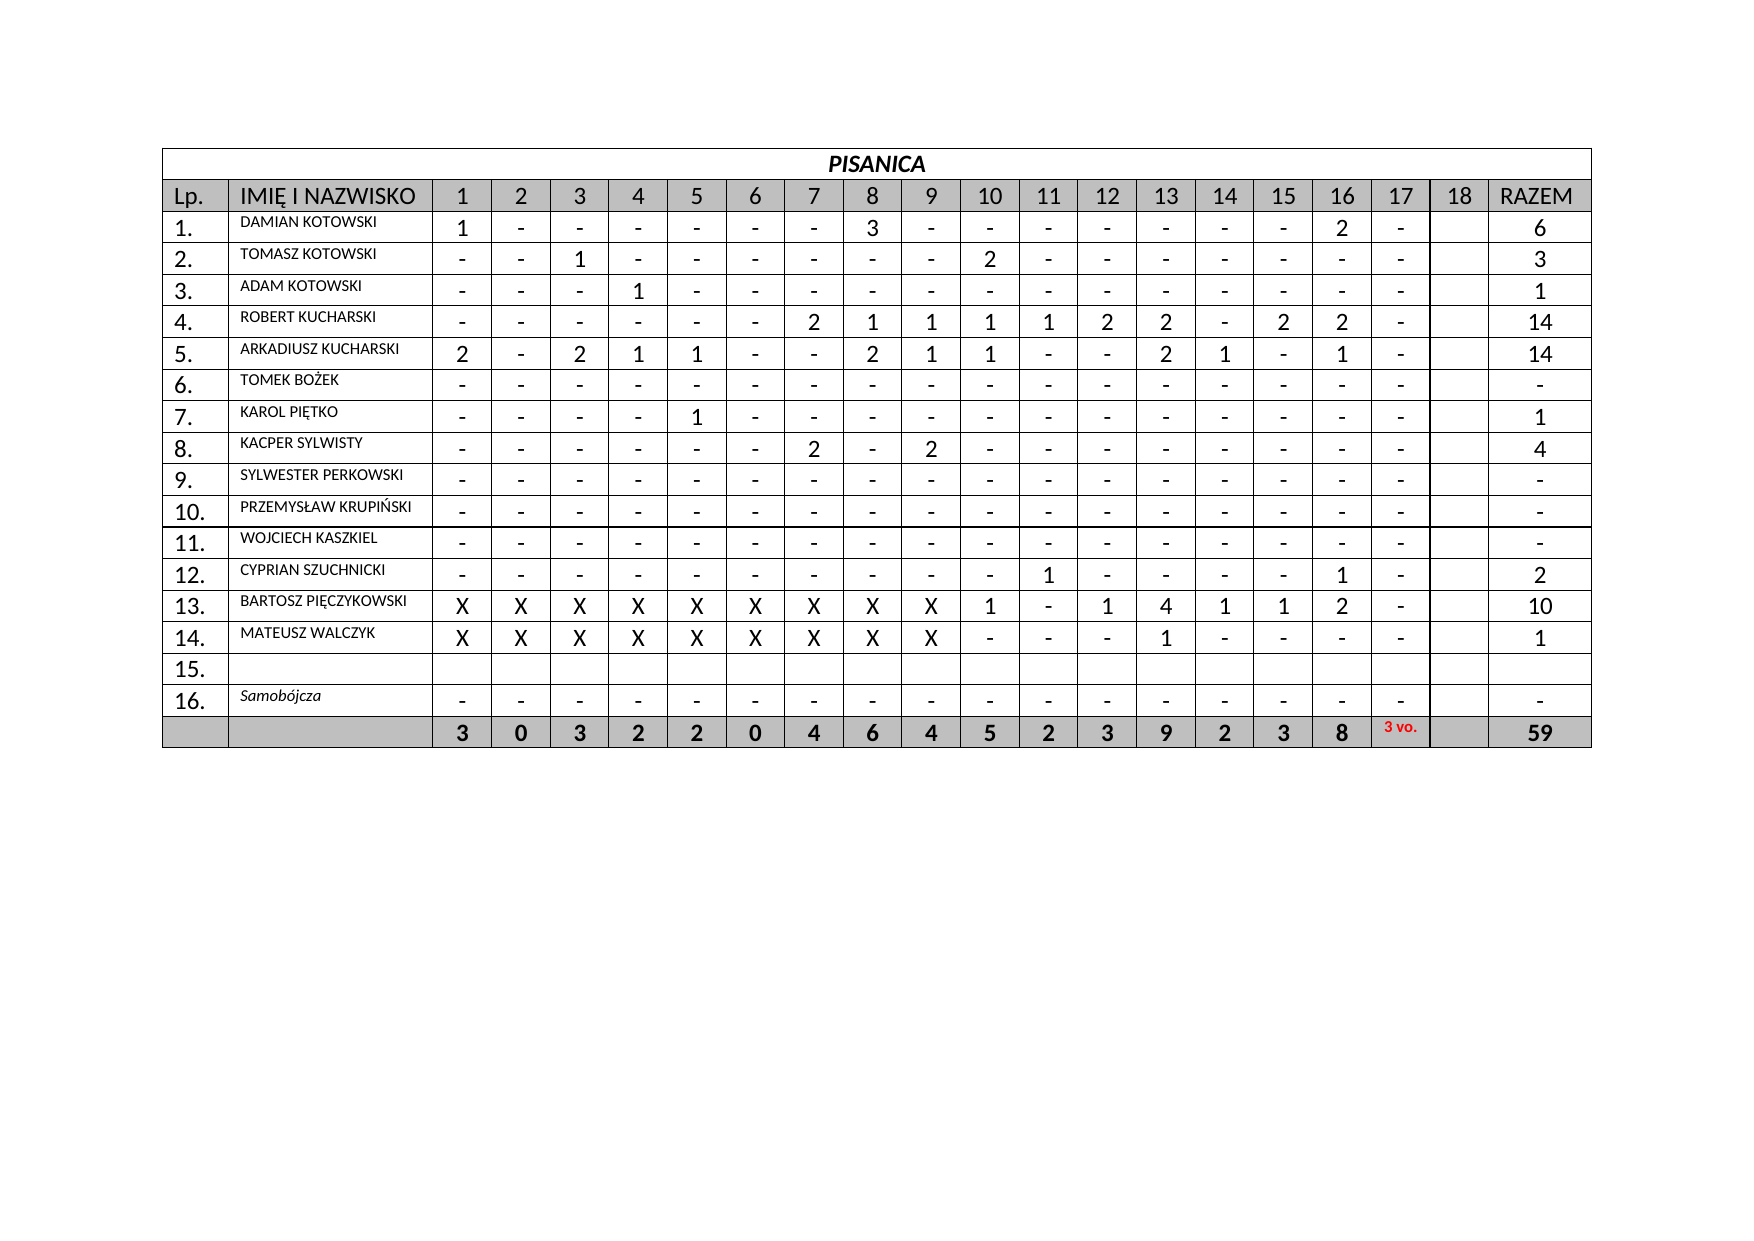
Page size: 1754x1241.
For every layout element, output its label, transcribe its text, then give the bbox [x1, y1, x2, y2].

table_cell - [433, 685, 491, 716]
table_cell X [609, 622, 667, 653]
table_cell 2 [1313, 591, 1371, 621]
table_cell 14. [163, 622, 228, 653]
table_cell X [492, 591, 550, 621]
table_cell 2 [961, 243, 1019, 274]
table_cell - [1372, 591, 1429, 621]
table_cell - [433, 496, 491, 526]
table_cell [1489, 654, 1591, 684]
table_cell 3 [551, 717, 608, 747]
table_cell 0 [727, 717, 784, 747]
table_cell - [492, 528, 550, 558]
table_cell - [668, 433, 726, 463]
table_cell 5 [961, 717, 1019, 747]
table_cell - [1489, 685, 1591, 716]
table_cell 2. [163, 243, 228, 274]
table_cell - [727, 370, 784, 400]
table_cell - [433, 559, 491, 589]
table_cell - [844, 433, 901, 463]
table_cell X [668, 591, 726, 621]
table_cell - [609, 306, 667, 337]
table_cell - [1372, 464, 1429, 495]
table_header PISANICA [163, 149, 1591, 179]
table_cell - [1020, 370, 1077, 400]
table_cell - [609, 401, 667, 432]
table_cell - [1372, 275, 1429, 305]
table_cell 9. [163, 464, 228, 495]
table_cell [785, 654, 843, 684]
table_cell - [551, 559, 608, 589]
table_cell - [1196, 433, 1253, 463]
table_cell 1 [1313, 559, 1371, 589]
table_cell - [1078, 685, 1136, 716]
table_cell - [492, 243, 550, 274]
table_cell - [1313, 622, 1371, 653]
table_cell 13. [163, 591, 228, 621]
table_cell - [668, 464, 726, 495]
table_cell - [433, 243, 491, 274]
table_cell [668, 654, 726, 684]
table_cell - [551, 306, 608, 337]
table_cell 1 [1489, 275, 1591, 305]
table_cell 14 [1489, 306, 1591, 337]
table_cell - [1313, 496, 1371, 526]
table_cell - [1020, 685, 1077, 716]
table_cell - [609, 212, 667, 242]
table_cell - [1313, 370, 1371, 400]
table_cell - [551, 464, 608, 495]
table_cell 4 [609, 180, 667, 211]
table_cell [229, 717, 432, 747]
table_cell 2 [668, 717, 726, 747]
table_cell - [609, 496, 667, 526]
table_cell 3 [433, 717, 491, 747]
table_cell 1 [1254, 591, 1312, 621]
table_cell X [668, 622, 726, 653]
table_cell - [1137, 275, 1195, 305]
table_cell - [1254, 559, 1312, 589]
table_cell 2 [1489, 559, 1591, 589]
table_cell 1 [902, 338, 960, 368]
table_cell [1431, 622, 1488, 653]
table_cell [492, 654, 550, 684]
table_cell 2 [1137, 338, 1195, 368]
table_cell - [1137, 496, 1195, 526]
table_cell 16. [163, 685, 228, 716]
table_cell - [961, 559, 1019, 589]
table_cell [1431, 559, 1488, 589]
table_cell 6 [844, 717, 901, 747]
table_cell 1 [961, 306, 1019, 337]
table_cell 1 [1196, 591, 1253, 621]
table_cell 1 [609, 275, 667, 305]
table_cell - [433, 401, 491, 432]
table_cell [1431, 685, 1488, 716]
table_cell IMIĘ I NAZWISKO [229, 180, 432, 211]
table_cell 59 [1489, 717, 1591, 747]
table_cell [1372, 654, 1429, 684]
table_cell 1 [668, 401, 726, 432]
table_cell - [1372, 306, 1429, 337]
table_cell - [1254, 401, 1312, 432]
table_cell X [785, 591, 843, 621]
table_cell - [492, 496, 550, 526]
table_cell - [961, 401, 1019, 432]
table_cell - [1372, 496, 1429, 526]
table_cell - [1020, 338, 1077, 368]
table_cell - [727, 528, 784, 558]
table_cell - [844, 685, 901, 716]
table_cell 14 [1196, 180, 1253, 211]
table_cell - [1313, 401, 1371, 432]
table_cell [1431, 528, 1488, 558]
table_cell - [1372, 370, 1429, 400]
table_cell - [785, 275, 843, 305]
table_cell - [1372, 559, 1429, 589]
table_cell - [1020, 433, 1077, 463]
table_cell 10 [961, 180, 1019, 211]
table_cell - [1372, 212, 1429, 242]
table_cell - [844, 243, 901, 274]
table_cell - [902, 243, 960, 274]
table_cell 2 [1254, 306, 1312, 337]
table_cell [1431, 370, 1488, 400]
table_cell - [1020, 243, 1077, 274]
table_cell - [668, 243, 726, 274]
table_cell [1254, 654, 1312, 684]
table_cell 10 [1489, 591, 1591, 621]
table_cell - [551, 433, 608, 463]
table_cell ARKADIUSZ KUCHARSKI [229, 338, 432, 368]
table_cell [1431, 306, 1488, 337]
table_cell [1431, 496, 1488, 526]
table_cell 2 [1313, 212, 1371, 242]
table_cell X [727, 591, 784, 621]
table_cell 2 [1137, 306, 1195, 337]
table_cell - [1078, 559, 1136, 589]
table_cell [902, 654, 960, 684]
table_cell - [1254, 685, 1312, 716]
table_cell [1431, 275, 1488, 305]
table_cell - [433, 370, 491, 400]
table_cell 2 [609, 717, 667, 747]
table_cell - [609, 464, 667, 495]
table_cell 9 [902, 180, 960, 211]
table_cell - [551, 496, 608, 526]
table_cell - [1313, 528, 1371, 558]
table_cell 16 [1313, 180, 1371, 211]
table_cell 2 [902, 433, 960, 463]
table_cell X [727, 622, 784, 653]
table_cell - [785, 370, 843, 400]
table_cell - [1254, 464, 1312, 495]
table_cell 1 [433, 212, 491, 242]
table_cell 8 [1313, 717, 1371, 747]
table_cell - [1078, 464, 1136, 495]
table_cell - [785, 212, 843, 242]
table_cell - [785, 496, 843, 526]
table_cell - [609, 528, 667, 558]
table_cell 7. [163, 401, 228, 432]
table_cell - [551, 212, 608, 242]
table_cell - [433, 464, 491, 495]
table_cell 1 [609, 338, 667, 368]
table_cell - [1196, 496, 1253, 526]
table_cell 2 [1313, 306, 1371, 337]
table_cell 1 [1137, 622, 1195, 653]
table_cell - [727, 275, 784, 305]
table_cell - [902, 685, 960, 716]
table_cell - [961, 528, 1019, 558]
table_cell - [1196, 401, 1253, 432]
table_cell - [1313, 275, 1371, 305]
table_cell 12. [163, 559, 228, 589]
table_cell - [727, 401, 784, 432]
table_cell - [433, 306, 491, 337]
table_cell MATEUSZ WALCZYK [229, 622, 432, 653]
table_cell - [1137, 464, 1195, 495]
table_cell [433, 654, 491, 684]
table_cell 6 [727, 180, 784, 211]
table_cell 1 [668, 338, 726, 368]
table_cell - [1254, 528, 1312, 558]
table_cell - [1489, 464, 1591, 495]
table_cell - [1372, 528, 1429, 558]
table_cell 3 [1254, 717, 1312, 747]
table_cell - [961, 464, 1019, 495]
table_cell 2 [785, 433, 843, 463]
table_cell X [551, 591, 608, 621]
table_cell X [433, 622, 491, 653]
table_cell 4. [163, 306, 228, 337]
table_cell [1137, 654, 1195, 684]
table_cell - [785, 401, 843, 432]
table_cell - [785, 338, 843, 368]
table_cell - [668, 496, 726, 526]
table_cell [1020, 654, 1077, 684]
table_cell 1 [1020, 559, 1077, 589]
table_cell TOMASZ KOTOWSKI [229, 243, 432, 274]
table_cell - [1196, 243, 1253, 274]
table_cell - [1020, 591, 1077, 621]
table_cell WOJCIECH KASZKIEL [229, 528, 432, 558]
table_cell - [1196, 464, 1253, 495]
table_cell 2 [1078, 306, 1136, 337]
table_cell - [902, 559, 960, 589]
table_cell - [609, 433, 667, 463]
table_cell - [609, 370, 667, 400]
table_cell - [1137, 401, 1195, 432]
table_cell - [1254, 622, 1312, 653]
table_cell - [785, 243, 843, 274]
table_cell - [1078, 338, 1136, 368]
table_cell 18 [1431, 180, 1488, 211]
table_cell - [1020, 496, 1077, 526]
table_cell X [492, 622, 550, 653]
table_cell - [785, 528, 843, 558]
table_cell - [902, 464, 960, 495]
table_cell - [1078, 370, 1136, 400]
table_cell - [902, 212, 960, 242]
table_cell 1 [1489, 622, 1591, 653]
table_cell - [727, 559, 784, 589]
table_cell - [1020, 401, 1077, 432]
table_cell - [1078, 243, 1136, 274]
table_cell - [668, 275, 726, 305]
table_cell - [902, 528, 960, 558]
table_cell 1 [961, 591, 1019, 621]
table_cell - [1137, 243, 1195, 274]
table_cell 14 [1489, 338, 1591, 368]
table_cell - [551, 370, 608, 400]
table_cell - [1254, 243, 1312, 274]
table_cell - [1078, 401, 1136, 432]
table_cell 3 [1489, 243, 1591, 274]
table_cell 2 [492, 180, 550, 211]
table_cell - [551, 275, 608, 305]
table_cell - [1078, 622, 1136, 653]
table_cell 5. [163, 338, 228, 368]
table_cell - [844, 464, 901, 495]
table_cell - [727, 338, 784, 368]
table_cell - [668, 559, 726, 589]
table_cell 11. [163, 528, 228, 558]
table_cell X [902, 622, 960, 653]
table_cell 8 [844, 180, 901, 211]
table_cell 1 [1020, 306, 1077, 337]
table_cell 1 [1078, 591, 1136, 621]
table_cell - [727, 306, 784, 337]
table_cell 12 [1078, 180, 1136, 211]
table_cell ADAM KOTOWSKI [229, 275, 432, 305]
table_cell 7 [785, 180, 843, 211]
table_cell - [1137, 559, 1195, 589]
table_cell 3 [551, 180, 608, 211]
table_cell - [1137, 528, 1195, 558]
table_cell 3 [844, 212, 901, 242]
table_cell - [1020, 528, 1077, 558]
table_cell 1. [163, 212, 228, 242]
table_cell CYPRIAN SZUCHNICKI [229, 559, 432, 589]
table_cell - [492, 212, 550, 242]
table_cell - [1078, 496, 1136, 526]
table_cell 1 [1489, 401, 1591, 432]
table_cell - [1254, 433, 1312, 463]
table_cell 6. [163, 370, 228, 400]
table_cell - [727, 243, 784, 274]
table_cell - [1078, 212, 1136, 242]
table_cell 1 [1196, 338, 1253, 368]
table_cell 3 [1078, 717, 1136, 747]
table_cell - [902, 275, 960, 305]
table_cell - [1372, 401, 1429, 432]
table_cell - [1196, 275, 1253, 305]
table_cell DAMIAN KOTOWSKI [229, 212, 432, 242]
table_cell - [1020, 212, 1077, 242]
table_cell - [1313, 464, 1371, 495]
table_cell - [902, 401, 960, 432]
table_cell - [961, 496, 1019, 526]
table_cell - [1196, 370, 1253, 400]
table_cell 1 [433, 180, 491, 211]
table_cell [163, 717, 228, 747]
table_cell [1431, 338, 1488, 368]
table_cell - [1020, 622, 1077, 653]
table_cell 2 [433, 338, 491, 368]
table_cell - [1196, 559, 1253, 589]
table_cell - [1313, 433, 1371, 463]
table_cell - [492, 433, 550, 463]
table_cell ROBERT KUCHARSKI [229, 306, 432, 337]
table_cell - [1372, 338, 1429, 368]
table_cell - [609, 559, 667, 589]
table_cell - [492, 559, 550, 589]
table_cell - [961, 275, 1019, 305]
table_cell 11 [1020, 180, 1077, 211]
table_cell X [844, 622, 901, 653]
table_cell - [492, 275, 550, 305]
table_cell - [492, 685, 550, 716]
table_cell SYLWESTER PERKOWSKI [229, 464, 432, 495]
table_cell - [902, 496, 960, 526]
table_cell - [1372, 622, 1429, 653]
table_cell 17 [1372, 180, 1429, 211]
table_cell X [785, 622, 843, 653]
table_cell 9 [1137, 717, 1195, 747]
table_cell - [727, 464, 784, 495]
table_cell [1431, 212, 1488, 242]
table_cell - [433, 528, 491, 558]
table_cell - [1489, 528, 1591, 558]
table_cell - [551, 401, 608, 432]
table_cell - [785, 559, 843, 589]
table_cell 1 [844, 306, 901, 337]
table_cell - [668, 370, 726, 400]
table_cell [1431, 654, 1488, 684]
table_cell - [844, 559, 901, 589]
table_cell 13 [1137, 180, 1195, 211]
table_cell - [961, 433, 1019, 463]
table_cell - [961, 622, 1019, 653]
table_cell - [1313, 685, 1371, 716]
table_cell X [844, 591, 901, 621]
table_cell - [1137, 370, 1195, 400]
table_cell - [727, 685, 784, 716]
table_cell - [668, 685, 726, 716]
table_cell - [1137, 212, 1195, 242]
table_cell - [1489, 496, 1591, 526]
table_cell [229, 654, 432, 684]
table_cell - [668, 528, 726, 558]
table_cell - [1372, 243, 1429, 274]
table_cell - [551, 685, 608, 716]
table_cell - [1372, 685, 1429, 716]
table_cell - [1137, 433, 1195, 463]
table_cell - [492, 370, 550, 400]
table_cell 4 [1489, 433, 1591, 463]
table_cell - [609, 685, 667, 716]
table_cell - [609, 243, 667, 274]
table_cell - [961, 370, 1019, 400]
table_cell - [844, 496, 901, 526]
table_cell 0 [492, 717, 550, 747]
table_cell [1431, 401, 1488, 432]
table_cell - [727, 496, 784, 526]
table_cell - [1372, 433, 1429, 463]
table_cell - [1078, 433, 1136, 463]
table_cell 1 [1313, 338, 1371, 368]
table_cell - [1254, 275, 1312, 305]
table_cell RAZEM [1489, 180, 1591, 211]
table_cell - [844, 275, 901, 305]
table_cell - [727, 433, 784, 463]
table_cell - [1254, 370, 1312, 400]
table_cell - [1020, 275, 1077, 305]
table_cell - [961, 212, 1019, 242]
table_cell - [492, 464, 550, 495]
table_cell - [1489, 370, 1591, 400]
table_cell - [785, 464, 843, 495]
table_cell - [1254, 212, 1312, 242]
table_cell [1431, 243, 1488, 274]
table_cell X [551, 622, 608, 653]
table_cell 15 [1254, 180, 1312, 211]
table_cell 4 [902, 717, 960, 747]
table_cell Lp. [163, 180, 228, 211]
table_cell [844, 654, 901, 684]
table_cell - [1196, 685, 1253, 716]
table_cell [1431, 591, 1488, 621]
table_cell [1431, 433, 1488, 463]
table_cell [1196, 654, 1253, 684]
table_cell - [1020, 464, 1077, 495]
table_cell 2 [844, 338, 901, 368]
table_cell 2 [1020, 717, 1077, 747]
table_cell - [844, 528, 901, 558]
table_cell [1078, 654, 1136, 684]
table_cell - [1313, 243, 1371, 274]
table_cell - [727, 212, 784, 242]
table_cell [961, 654, 1019, 684]
table_cell 1 [902, 306, 960, 337]
table_cell KAROL PIĘTKO [229, 401, 432, 432]
table_cell 2 [1196, 717, 1253, 747]
table_cell - [1078, 528, 1136, 558]
table_cell - [1196, 306, 1253, 337]
table_cell [727, 654, 784, 684]
table_cell TOMEK BOŻEK [229, 370, 432, 400]
table_cell [551, 654, 608, 684]
table_cell - [668, 306, 726, 337]
table_cell 8. [163, 433, 228, 463]
table_cell - [1196, 212, 1253, 242]
table_cell - [1078, 275, 1136, 305]
table_cell 6 [1489, 212, 1591, 242]
table_cell 3. [163, 275, 228, 305]
table_cell 4 [785, 717, 843, 747]
table_cell BARTOSZ PIĘCZYKOWSKI [229, 591, 432, 621]
table_cell - [492, 401, 550, 432]
table_cell 2 [551, 338, 608, 368]
table_cell - [1254, 496, 1312, 526]
table_cell 4 [1137, 591, 1195, 621]
table_cell 1 [961, 338, 1019, 368]
table_cell - [1196, 528, 1253, 558]
table_cell [1431, 464, 1488, 495]
table_cell X [609, 591, 667, 621]
table_cell - [961, 685, 1019, 716]
table_cell 2 [785, 306, 843, 337]
table_cell 3 vo. [1372, 717, 1429, 747]
table_cell - [433, 433, 491, 463]
table_cell - [433, 275, 491, 305]
table_cell [1431, 717, 1488, 747]
table_cell 5 [668, 180, 726, 211]
table_cell [609, 654, 667, 684]
table_cell - [1196, 622, 1253, 653]
table_cell - [844, 401, 901, 432]
table_cell - [492, 338, 550, 368]
table_cell 15. [163, 654, 228, 684]
table_cell KACPER SYLWISTY [229, 433, 432, 463]
table_cell - [492, 306, 550, 337]
table_cell 10. [163, 496, 228, 526]
table_cell X [902, 591, 960, 621]
table_cell - [902, 370, 960, 400]
table_cell [1313, 654, 1371, 684]
table_cell - [1254, 338, 1312, 368]
table_cell 1 [551, 243, 608, 274]
table_cell Samobójcza [229, 685, 432, 716]
table_cell PRZEMYSŁAW KRUPIŃSKI [229, 496, 432, 526]
table_cell - [668, 212, 726, 242]
table_cell - [1137, 685, 1195, 716]
table_cell - [844, 370, 901, 400]
table_cell - [785, 685, 843, 716]
table_cell X [433, 591, 491, 621]
table_cell - [551, 528, 608, 558]
